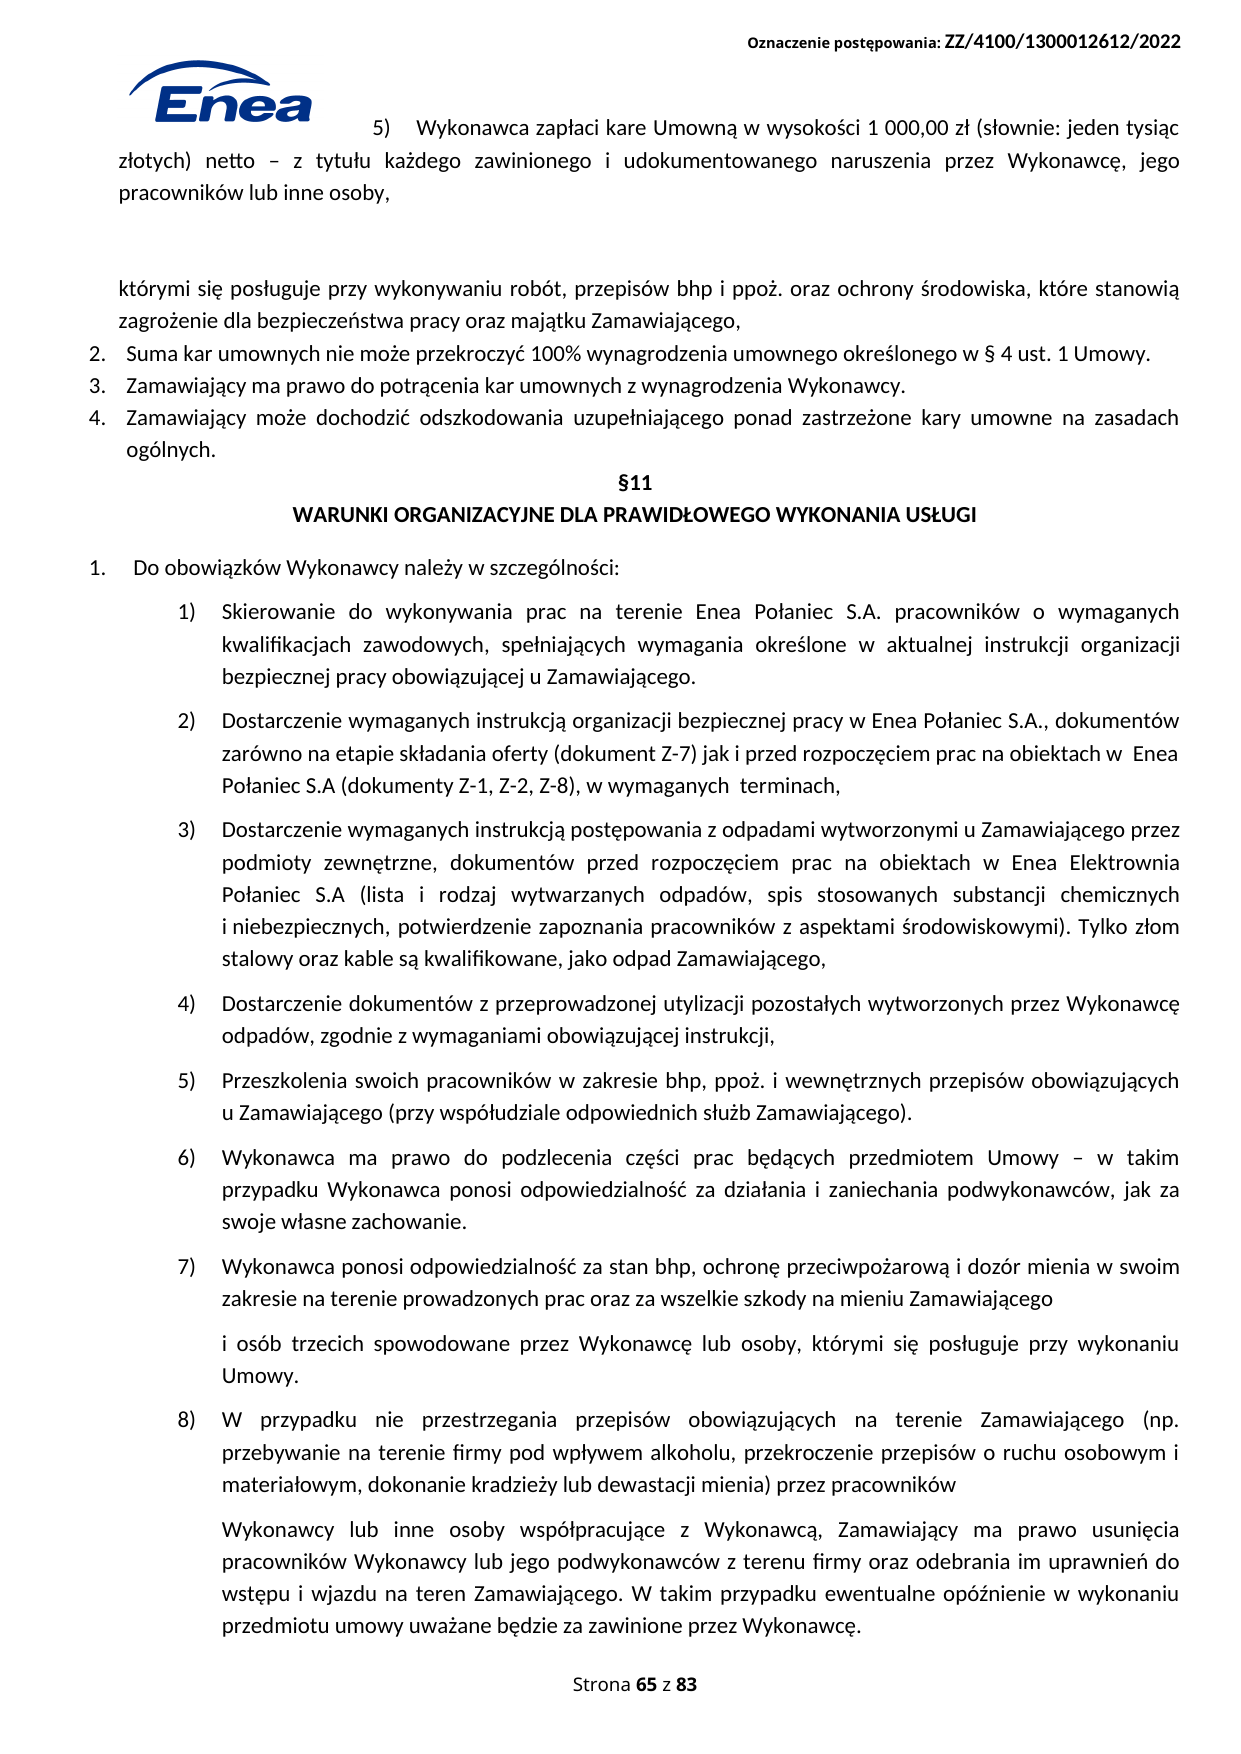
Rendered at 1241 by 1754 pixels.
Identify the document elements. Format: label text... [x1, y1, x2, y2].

list Skierowanie do wykonywania prac na terenie Enea Połaniec S.A. pracowników o wymaganych kwalifikacjach zawodowych, spełniających wymagania określone w aktualnej instrukcji organizacji bezpiecznej pracy obowiązującej u Zamawiającego. [177, 597, 1181, 690]
picture [117, 50, 324, 124]
list W przypadku nie przestrzegania przepisów obowiązujących na terenie Zamawiającego (np. przebywanie na terenie firmy pod wpływem alkoholu, przekroczenie przepisów o ruchu osobowym i materiałowym, dokonanie kradzieży lub dewastacji mienia) przez pracowników [177, 1406, 1181, 1498]
list Dostarczenie wymaganych instrukcją postępowania z odpadami wytworzonymi u Zamawiającego przez podmioty zewnętrzne, dokumentów przed rozpoczęciem prac na obiektach w Enea Elektrownia Połaniec S.A (lista i rodzaj wytwarzanych odpadów, spis stosowanych substancji chemicznych i niebezpiecznych, potwierdzenie zapoznania pracowników z aspektami środowiskowymi). Tylko złom stalowy oraz kable są kwalifikowane, jako odpad Zamawiającego, [177, 816, 1181, 972]
list Do obowiązków Wykonawcy należy w szczególności: [89, 553, 1181, 581]
list WARUNKI ORGANIZACYJNE DLA PRAWIDŁOWEGO WYKONANIA USŁUGI [89, 500, 1181, 528]
list Suma kar umownych nie może przekroczyć 100% wynagrodzenia umownego określonego w § 4 ust. 1 Umowy. [89, 339, 1181, 367]
list §11 [89, 468, 1181, 496]
list 5) Wykonawca zapłaci kare Umowną w wysokości 1 000,00 zł (słownie: jeden tysiąc złotych) netto – z tytułu każdego zawinionego i udokumentowanego naruszenia przez Wykonawcę, jego pracowników lub inne osoby, [118, 113, 1181, 206]
list Zamawiający może dochodzić odszkodowania uzupełniającego ponad zastrzeżone kary umowne na zasadach ogólnych. [89, 403, 1181, 463]
list Zamawiający ma prawo do potrącenia kar umownych z wynagrodzenia Wykonawcy. [89, 371, 1181, 399]
list Dostarczenie dokumentów z przeprowadzonej utylizacji pozostałych wytworzonych przez Wykonawcę odpadów, zgodnie z wymaganiami obowiązującej instrukcji, [177, 989, 1181, 1049]
text i osób trzecich spowodowane przez Wykonawcę lub osoby, którymi się posługuje przy wykonaniu Umowy. [222, 1329, 1181, 1389]
list Dostarczenie wymaganych instrukcją organizacji bezpiecznej pracy w Enea Połaniec S.A., dokumentów zarówno na etapie składania oferty (dokument Z-7) jak i przed rozpoczęciem prac na obiektach w Enea Połaniec S.A (dokumenty Z-1, Z-2, Z-8), w wymaganych terminach, [177, 707, 1181, 799]
list Przeszkolenia swoich pracowników w zakresie bhp, ppoż. i wewnętrznych przepisów obowiązujących u Zamawiającego (przy współudziale odpowiednich służb Zamawiającego). [177, 1066, 1181, 1126]
list którymi się posługuje przy wykonywaniu robót, przepisów bhp i ppoż. oraz ochrony środowiska, które stanowią zagrożenie dla bezpieczeństwa pracy oraz majątku Zamawiającego, [118, 274, 1181, 335]
list Wykonawca ma prawo do podzlecenia części prac będących przedmiotem Umowy – w takim przypadku Wykonawca ponosi odpowiedzialność za działania i zaniechania podwykonawców, jak za swoje własne zachowanie. [177, 1143, 1181, 1235]
list Wykonawca ponosi odpowiedzialność za stan bhp, ochronę przeciwpożarową i dozór mienia w swoim zakresie na terenie prowadzonych prac oraz za wszelkie szkody na mieniu Zamawiającego [177, 1252, 1181, 1312]
text Wykonawcy lub inne osoby współpracujące z Wykonawcą, Zamawiający ma prawo usunięcia pracowników Wykonawcy lub jego podwykonawców z terenu firmy oraz odebrania im uprawnień do wstępu i wjazdu na teren Zamawiającego. W takim przypadku ewentualne opóźnienie w wykonaniu przedmiotu umowy uważane będzie za zawinione przez Wykonawcę. [222, 1515, 1181, 1639]
